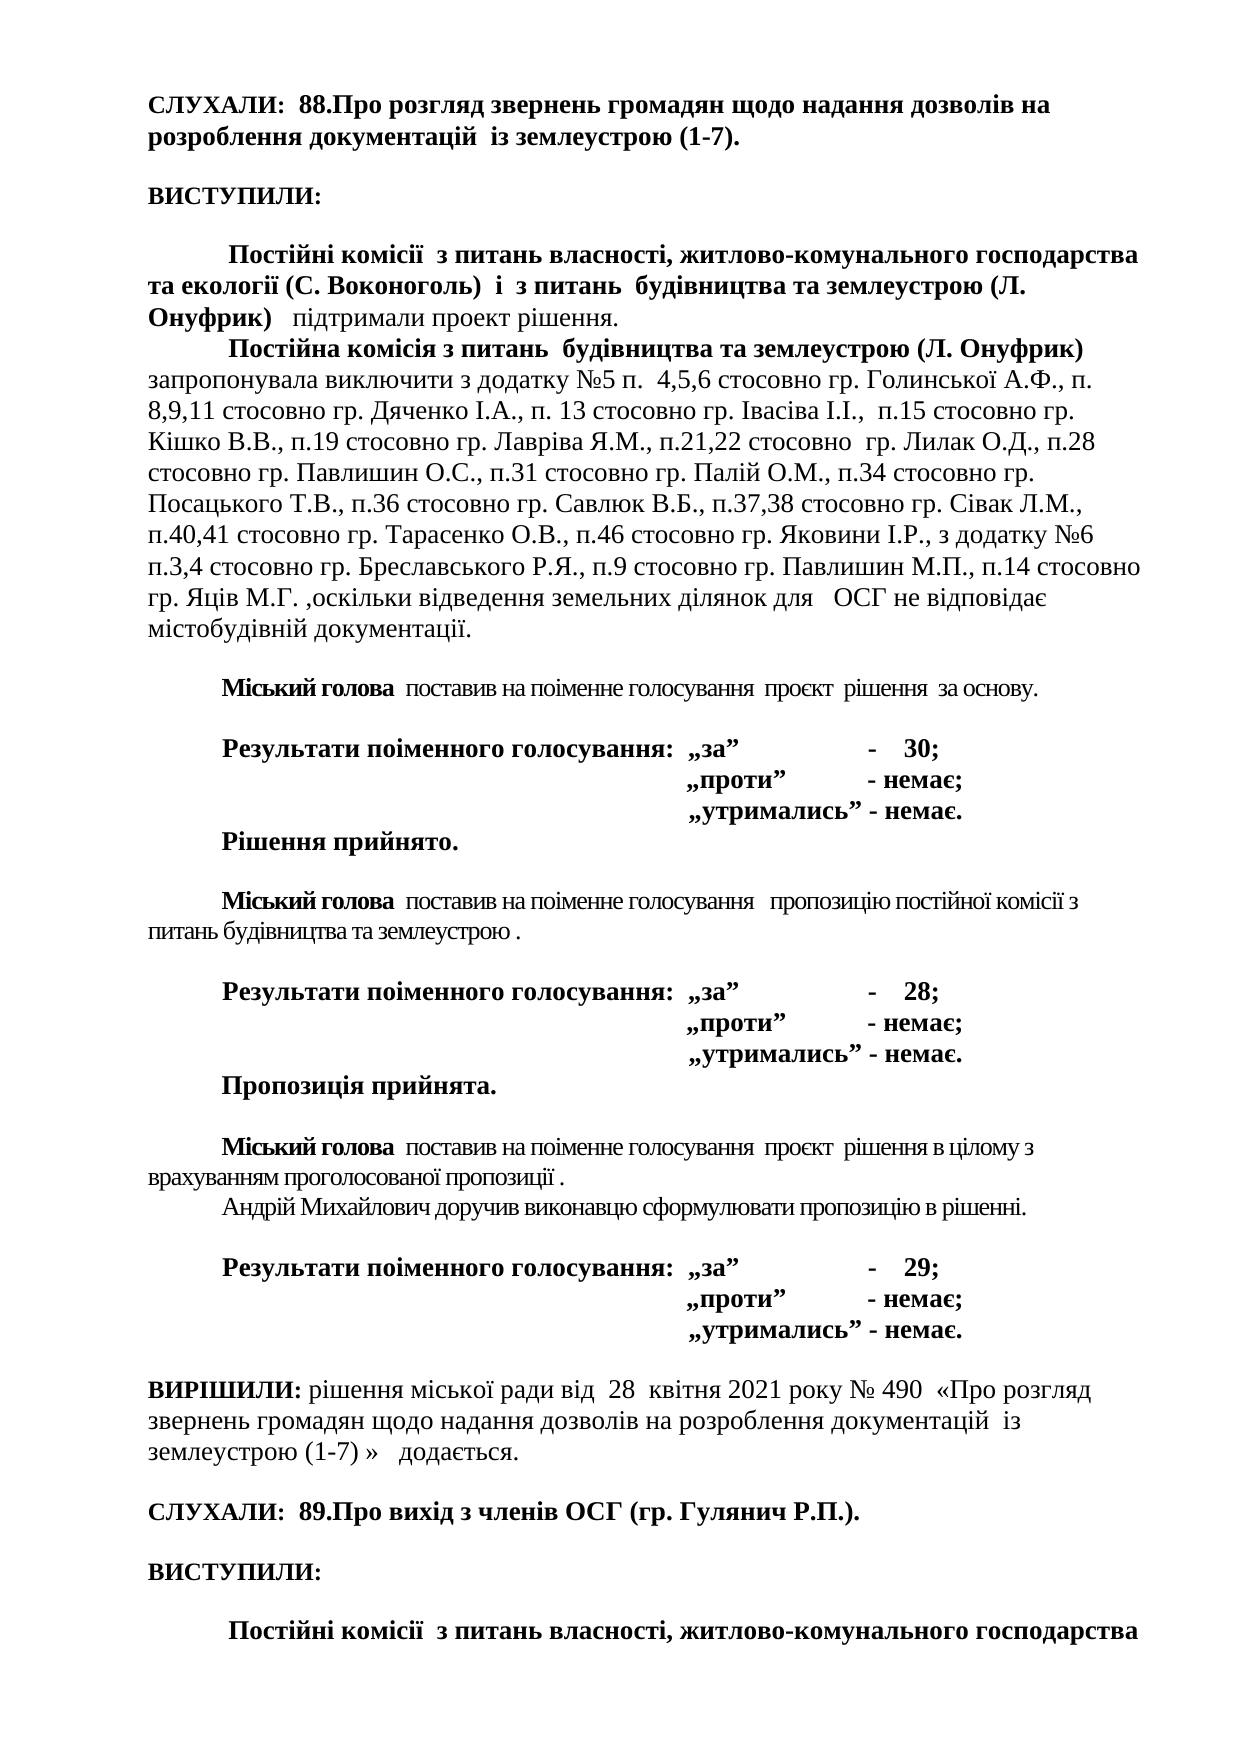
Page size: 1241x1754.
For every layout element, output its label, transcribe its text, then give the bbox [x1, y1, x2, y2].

text „проти” - немає; [159, 1282, 1152, 1313]
text Постійна комісія з питань будівництва та землеустрою (Л. Онуфрик) запропонувала виключити з додатку №5 п. 4,5,6 стосовно гр. Голинської А.Ф., п. 8,9,11 стосовно гр. Дяченко І.А., п. 13 стосовно гр. Івасіва І.І., п.15 стосовно гр. Кішко В.В., п.19 стосовно гр. Лавріва Я.М., п.21,22 стосовно гр. Лилак О.Д., п.28 стосовно гр. Павлишин О.С., п.31 стосовно гр. Палій О.М., п.34 стосовно гр. Посацького Т.В., п.36 стосовно гр. Савлюк В.Б., п.37,38 стосовно гр. Сівак Л.М., п.40,41 стосовно гр. Тарасенко О.В., п.46 стосовно гр. Яковини І.Р., з додатку №6 п.3,4 стосовно гр. Бреславського Р.Я., п.9 стосовно гр. Павлишин М.П., п.14 стосовно гр. Яців М.Г. ,оскільки відведення земельних ділянок для ОСГ не відповідає містобудівній документації. [148, 332, 1152, 643]
text Андрій Михайлович доручив виконавцю сформулювати пропозицію в рішенні. [148, 1191, 1152, 1221]
text Результати поіменного голосування: „за” - 30; [148, 732, 1152, 763]
text Міський голова поставив на поіменне голосування проєкт рішення в цілому з врахуванням проголосованої пропозиції . [148, 1131, 1152, 1191]
text „утримались” - немає. [148, 1313, 1152, 1344]
text ВИСТУПИЛИ: [148, 181, 1152, 209]
text ВИРІШИЛИ: рішення міської ради від 28 квітня 2021 року № 490 «Про розгляд звернень громадян щодо надання дозволів на розроблення документацій із землеустрою (1-7) » додається. [148, 1373, 1152, 1467]
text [148, 1614, 1152, 1645]
text „утримались” - немає. [148, 1038, 1152, 1069]
text Пропозиція прийнята. [148, 1069, 1152, 1100]
text „проти” - немає; [159, 763, 1152, 794]
text ВИСТУПИЛИ: [148, 1557, 1152, 1585]
text Результати поіменного голосування: „за” - 29; [148, 1251, 1152, 1282]
text „проти” - немає; [159, 1006, 1152, 1038]
text СЛУХАЛИ: 88.Про розгляд звернень громадян щодо надання дозволів на розроблення документацій із землеустрою (1-7). [148, 88, 1152, 151]
text Міський голова поставив на поіменне голосування пропозицію постійної комісії з питань будівництва та землеустрою . [148, 885, 1152, 945]
text Результати поіменного голосування: „за” - 28; [148, 975, 1152, 1006]
text Міський голова поставив на поіменне голосування проєкт рішення за основу. [148, 672, 1152, 702]
text „утримались” - немає. [148, 794, 1152, 825]
text Рішення прийнято. [148, 825, 1152, 857]
text СЛУХАЛИ: 89.Про вихід з членів ОСГ (гр. Гулянич Р.П.). [148, 1495, 1152, 1527]
